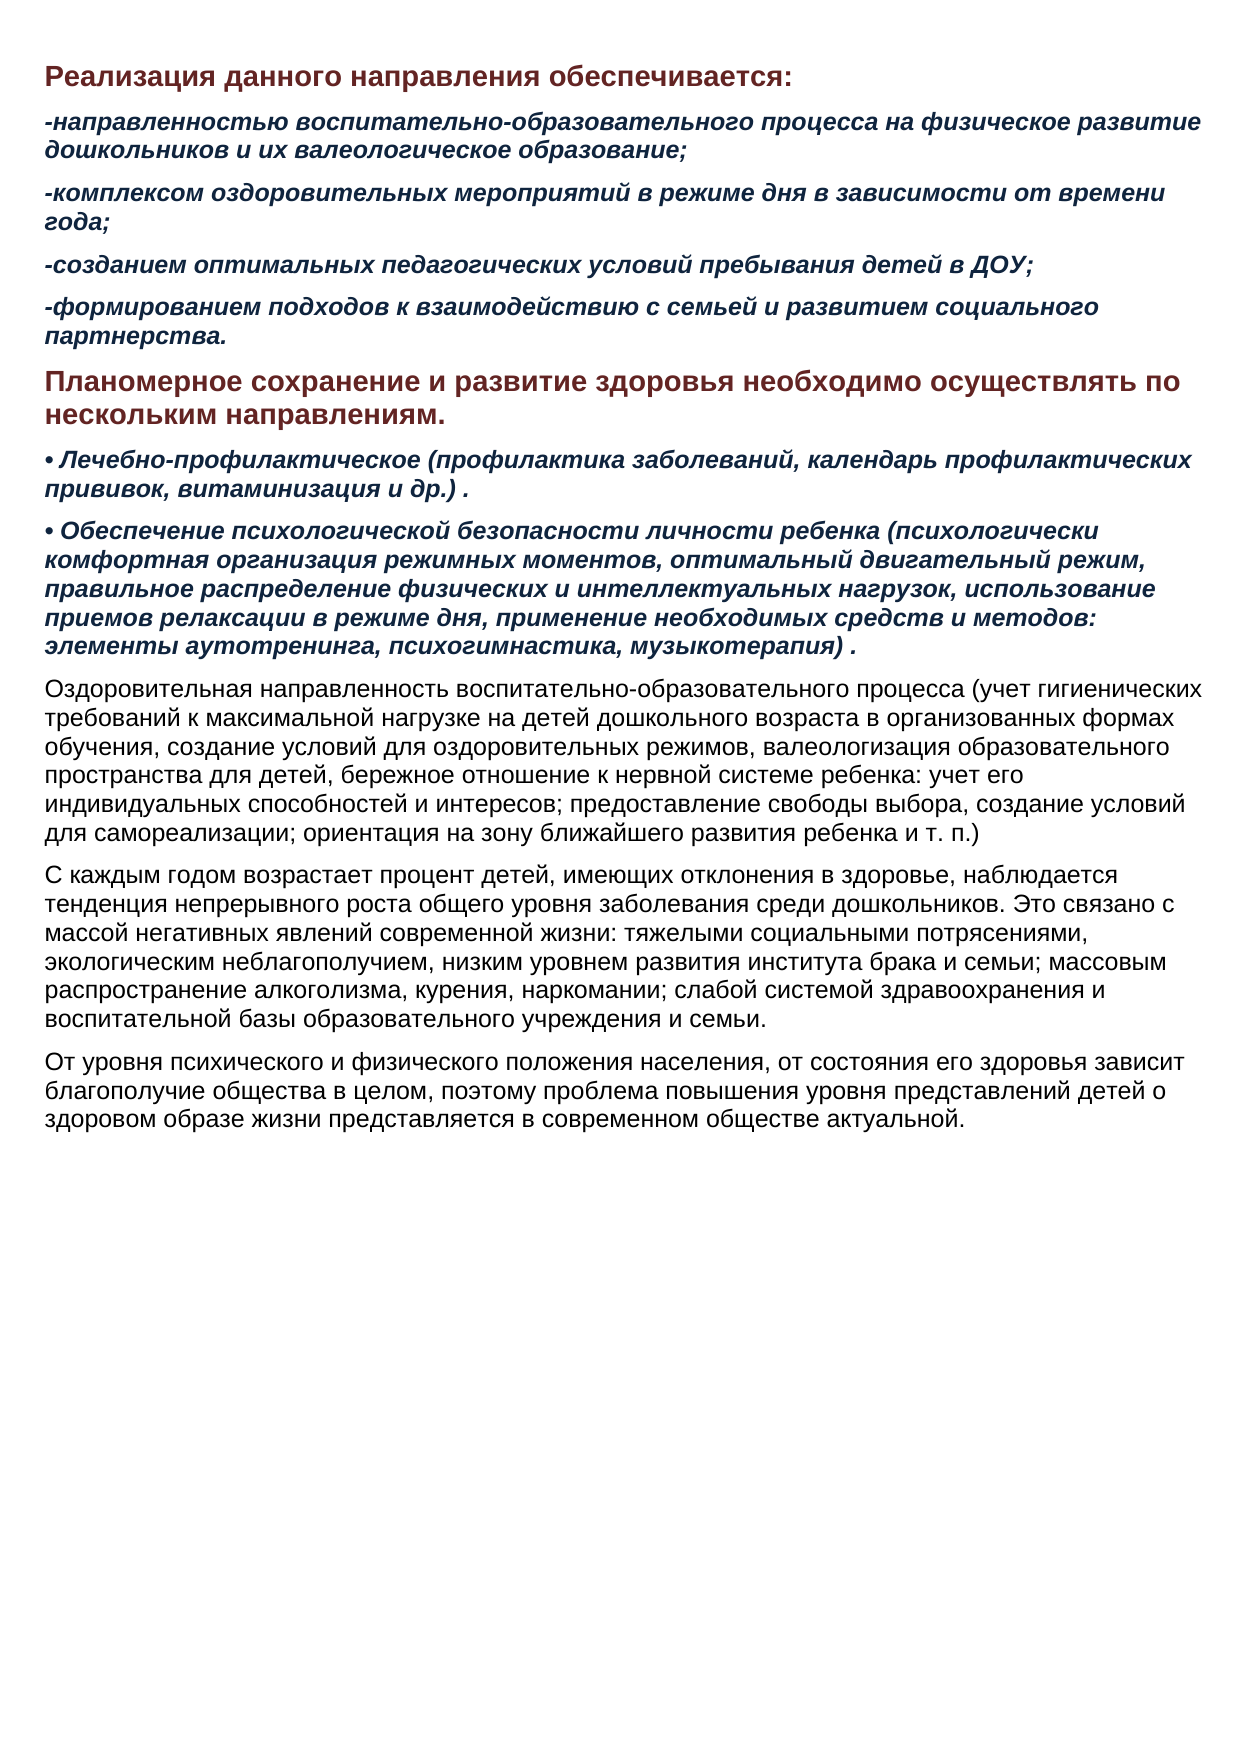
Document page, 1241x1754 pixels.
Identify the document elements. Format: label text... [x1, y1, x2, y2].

text -формированием подходов к взаимодействию с семьей и развитием социального партнерства. [44, 292, 1211, 350]
text Реализация данного направления обеспечивается: [44, 59, 1211, 93]
text -созданием оптимальных педагогических условий пребывания детей в ДОУ; [44, 249, 1211, 278]
text -направленностью воспитательно-образовательного процесса на физическое развитие дошкольников и их валеологическое образование; [44, 107, 1211, 164]
text -комплексом оздоровительных мероприятий в режиме дня в зависимости от времени года; [44, 178, 1211, 236]
text С каждым годом возрастает процент детей, имеющих отклонения в здоровье, наблюдается тенденция непрерывного роста общего уровня заболевания среди дошкольников. Это связано с массой негативных явлений современной жизни: тяжелыми социальными потрясениями, экологическим неблагополучием, низким уровнем развития института брака и семьи; массовым распространение алкоголизма, курения, наркомании; слабой системой здравоохранения и воспитательной базы образовательного учреждения и семьи. [44, 860, 1211, 1033]
text Планомерное сохранение и развитие здоровья необходимо осуществлять по нескольким направлениям. [44, 364, 1211, 431]
text • Обеспечение психологической безопасности личности ребенка (психологически комфортная организация режимных моментов, оптимальный двигательный режим, правильное распределение физических и интеллектуальных нагрузок, использование приемов релаксации в режиме дня, применение необходимых средств и методов: элементы аутотренинга, психогимнастика, музыкотерапия) . [44, 516, 1211, 660]
text • Лечебно-профилактическое (профилактика заболеваний, календарь профилактических прививок, витаминизация и др.) . [44, 445, 1211, 502]
text Оздоровительная направленность воспитательно-образовательного процесса (учет гигиенических требований к максимальной нагрузке на детей дошкольного возраста в организованных формах обучения, создание условий для оздоровительных режимов, валеологизация образовательного пространства для детей, бережное отношение к нервной системе ребенка: учет его индивидуальных способностей и интересов; предоставление свободы выбора, создание условий для самореализации; ориентация на зону ближайшего развития ребенка и т. п.) [44, 674, 1211, 846]
text От уровня психического и физического положения населения, от состояния его здоровья зависит благополучие общества в целом, поэтому проблема повышения уровня представлений детей о здоровом образе жизни представляется в современном обществе актуальной. [44, 1047, 1211, 1133]
